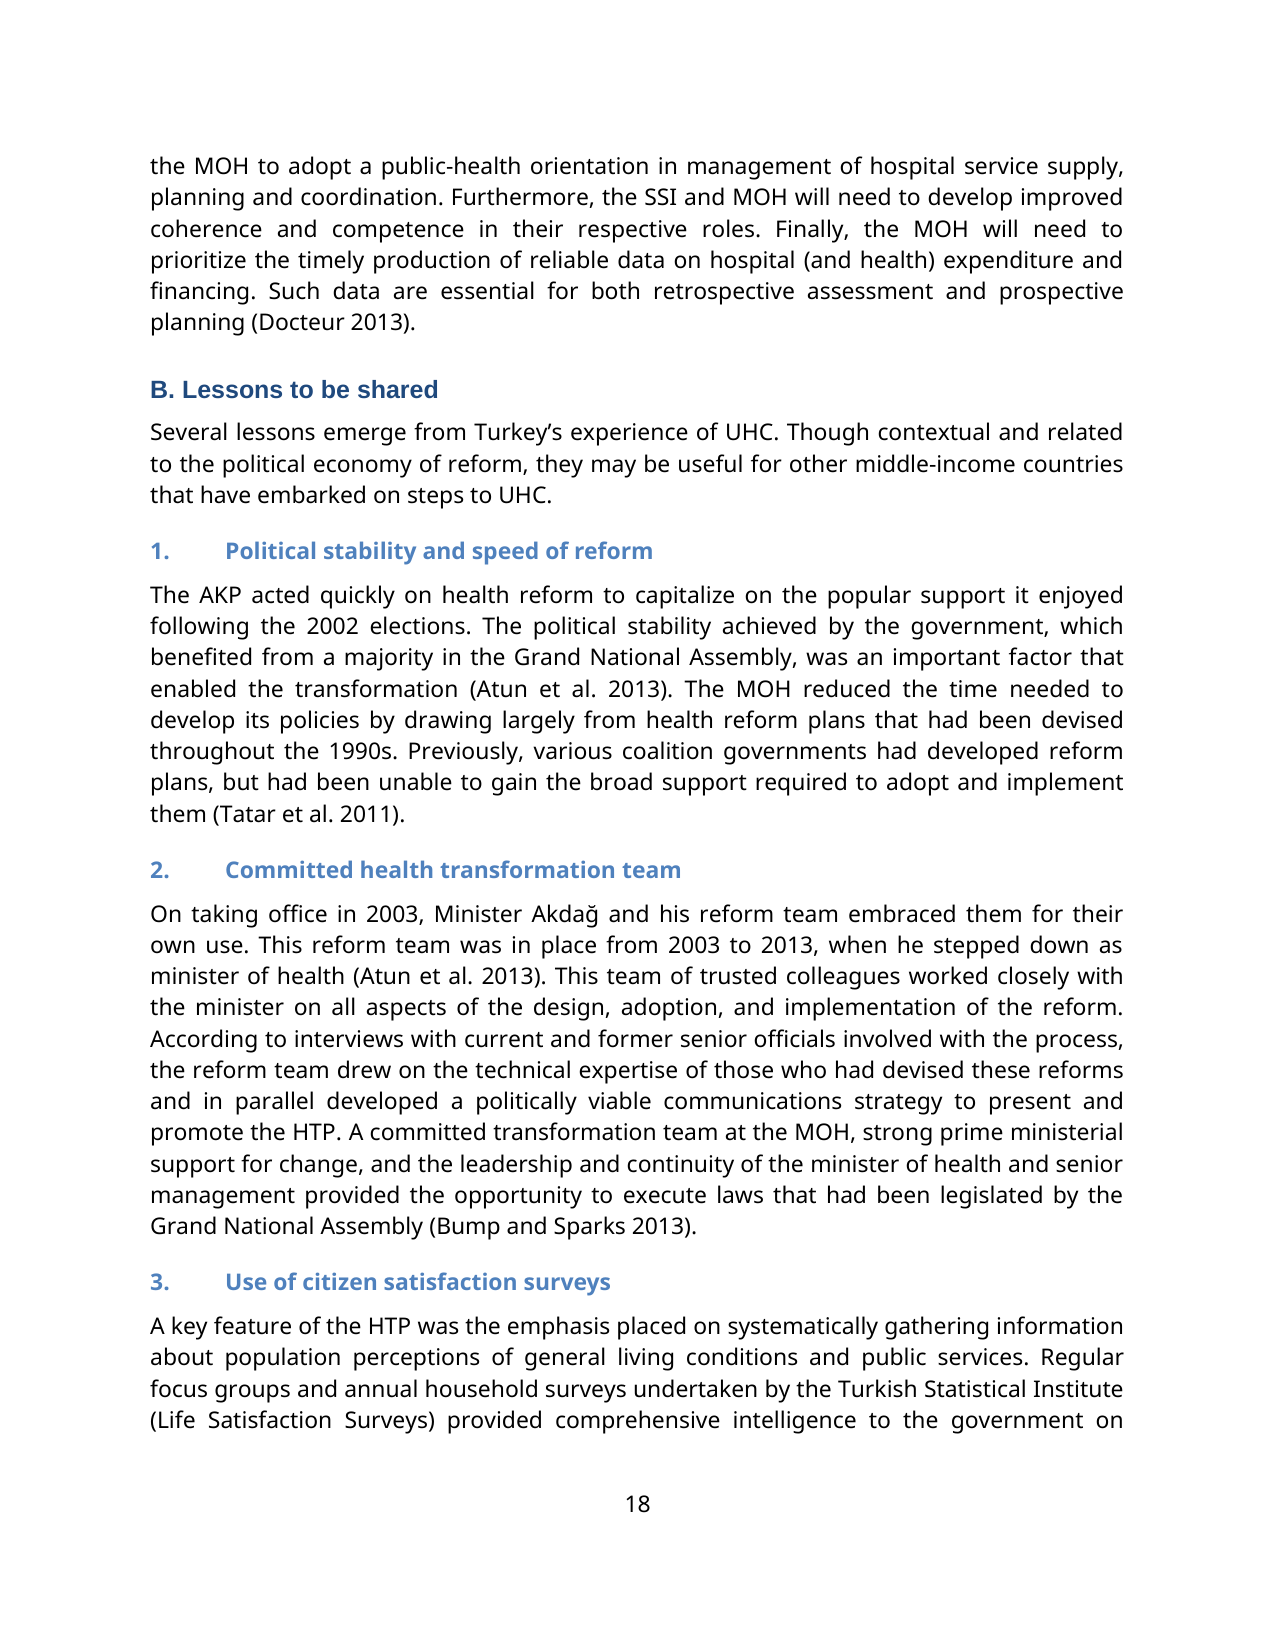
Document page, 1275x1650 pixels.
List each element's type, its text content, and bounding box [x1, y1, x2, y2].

subtitle 3. Use of citizen satisfaction surveys [150, 1266, 1125, 1297]
text Several lessons emerge from Turkey’s experience of UHC. Though contextual and related to the political economy of reform, they may be useful for other middle-income countries that have embarked on steps to UHC. [150, 416, 1125, 510]
subtitle B. Lessons to be shared [150, 375, 1125, 404]
text The AKP acted quickly on health reform to capitalize on the popular support it enjoyed following the 2002 elections. The political stability achieved by the government, which benefited from a majority in the Grand National Assembly, was an important factor that enabled the transformation (Atun et al. 2013). The MOH reduced the time needed to develop its policies by drawing largely from health reform plans that had been devised throughout the 1990s. Previously, various coalition governments had developed reform plans, but had been unable to gain the broad support required to adopt and implement them (Tatar et al. 2011). [150, 579, 1125, 829]
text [150, 150, 1125, 337]
text On taking office in 2003, Minister Akdağ and his reform team embraced them for their own use. This reform team was in place from 2003 to 2013, when he stepped down as minister of health (Atun et al. 2013). This team of trusted colleagues worked closely with the minister on all aspects of the design, adoption, and implementation of the reform. According to interviews with current and former senior officials involved with the process, the reform team drew on the technical expertise of those who had devised these reforms and in parallel developed a politically viable communications strategy to present and promote the HTP. A committed transformation team at the MOH, strong prime ministerial support for change, and the leadership and continuity of the minister of health and senior management provided the opportunity to execute laws that had been legislated by the Grand National Assembly (Bump and Sparks 2013). [150, 897, 1125, 1241]
subtitle 2. Committed health transformation team [150, 854, 1125, 885]
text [150, 1310, 1125, 1435]
subtitle 1. Political stability and speed of reform [150, 535, 1125, 566]
